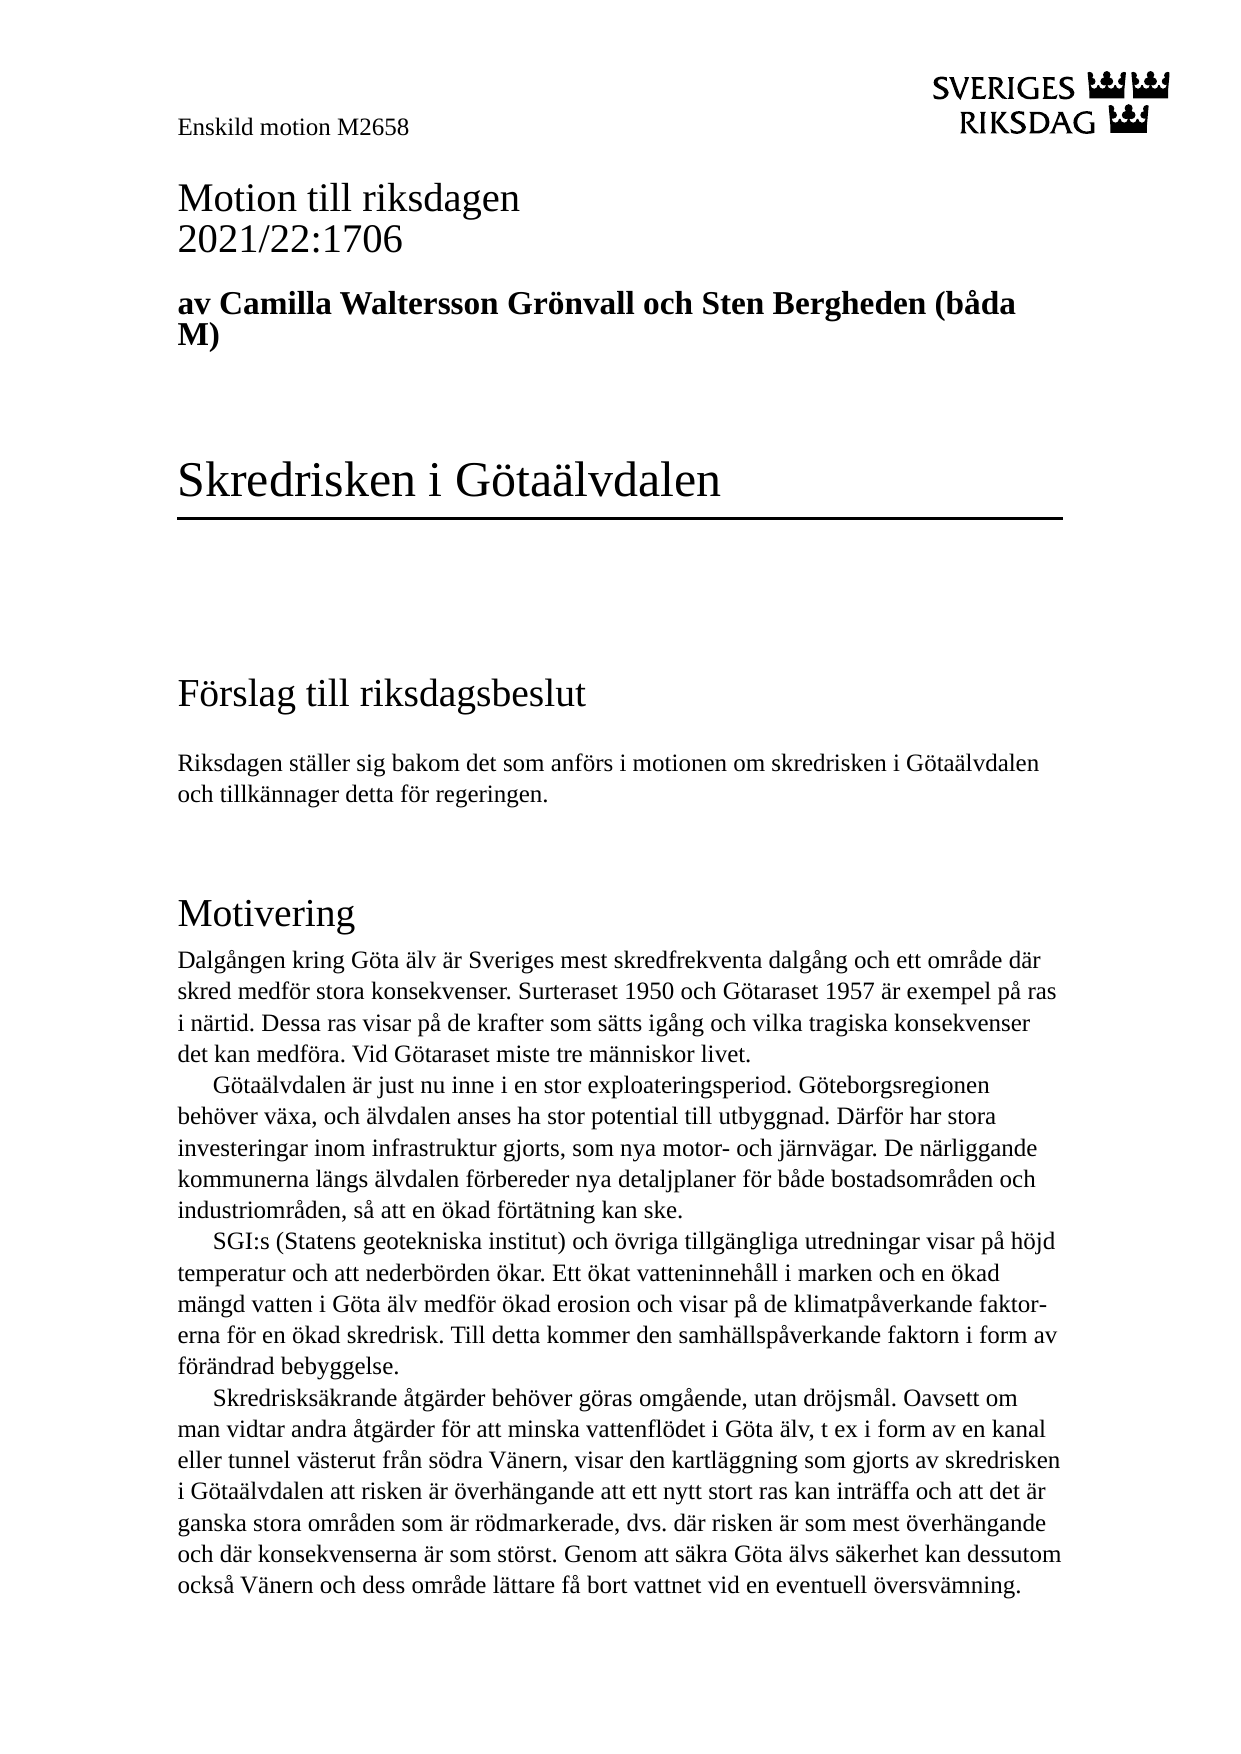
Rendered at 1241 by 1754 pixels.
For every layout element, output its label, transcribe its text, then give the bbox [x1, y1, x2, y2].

text Dalgången kring Göta älv är Sveriges mest skredfrekventa dalgång och ett område där skred medför stora konsekvenser. Surteraset 1950 och Götaraset 1957 är exempel på ras i närtid. Dessa ras visar på de krafter som sätts igång och vilka tragiska konsekvenser det kan medföra. Vid Götaraset miste tre människor livet. [177, 943, 1063, 1068]
text SGI:s (Statens geotekniska institut) och övriga tillgängliga utredningar visar på höjd temperatur och att nederbörden ökar. Ett ökat vatteninnehåll i marken och en ökad mängd vatten i Göta älv medför ökad erosion och visar på de klimatpåverkande faktorerna för en ökad skredrisk. Till detta kommer den samhällspåverkande faktorn i form av förändrad bebyggelse. [177, 1224, 1063, 1380]
text Götaälvdalen är just nu inne i en stor exploateringsperiod. Göteborgsregionen behöver växa, och älvdalen anses ha stor potential till utbyggnad. Därför har stora investeringar inom infrastruktur gjorts, som nya motor- och järnvägar. De närliggande kommunerna längs älvdalen förbereder nya detaljplaner för både bostadsområden och industriområden, så att en ökad förtätning kan ske. [177, 1068, 1063, 1224]
text Skredrisksäkrande åtgärder behöver göras omgående, utan dröjsmål. Oavsett om man vidtar andra åtgärder för att minska vattenflödet i Göta älv, t ex i form av en kanal eller tunnel västerut från södra Vänern, visar den kartläggning som gjorts av skredrisken i Götaälvdalen att risken är överhängande att ett nytt stort ras kan inträffa och att det är ganska stora områden som är rödmarkerade, dvs. där risken är som mest överhängande och där konsekvenserna är som störst. Genom att säkra Göta älvs säkerhet kan dessutom också Vänern och dess område lättare få bort vattnet vid en eventuell översvämning. [177, 1380, 1063, 1599]
